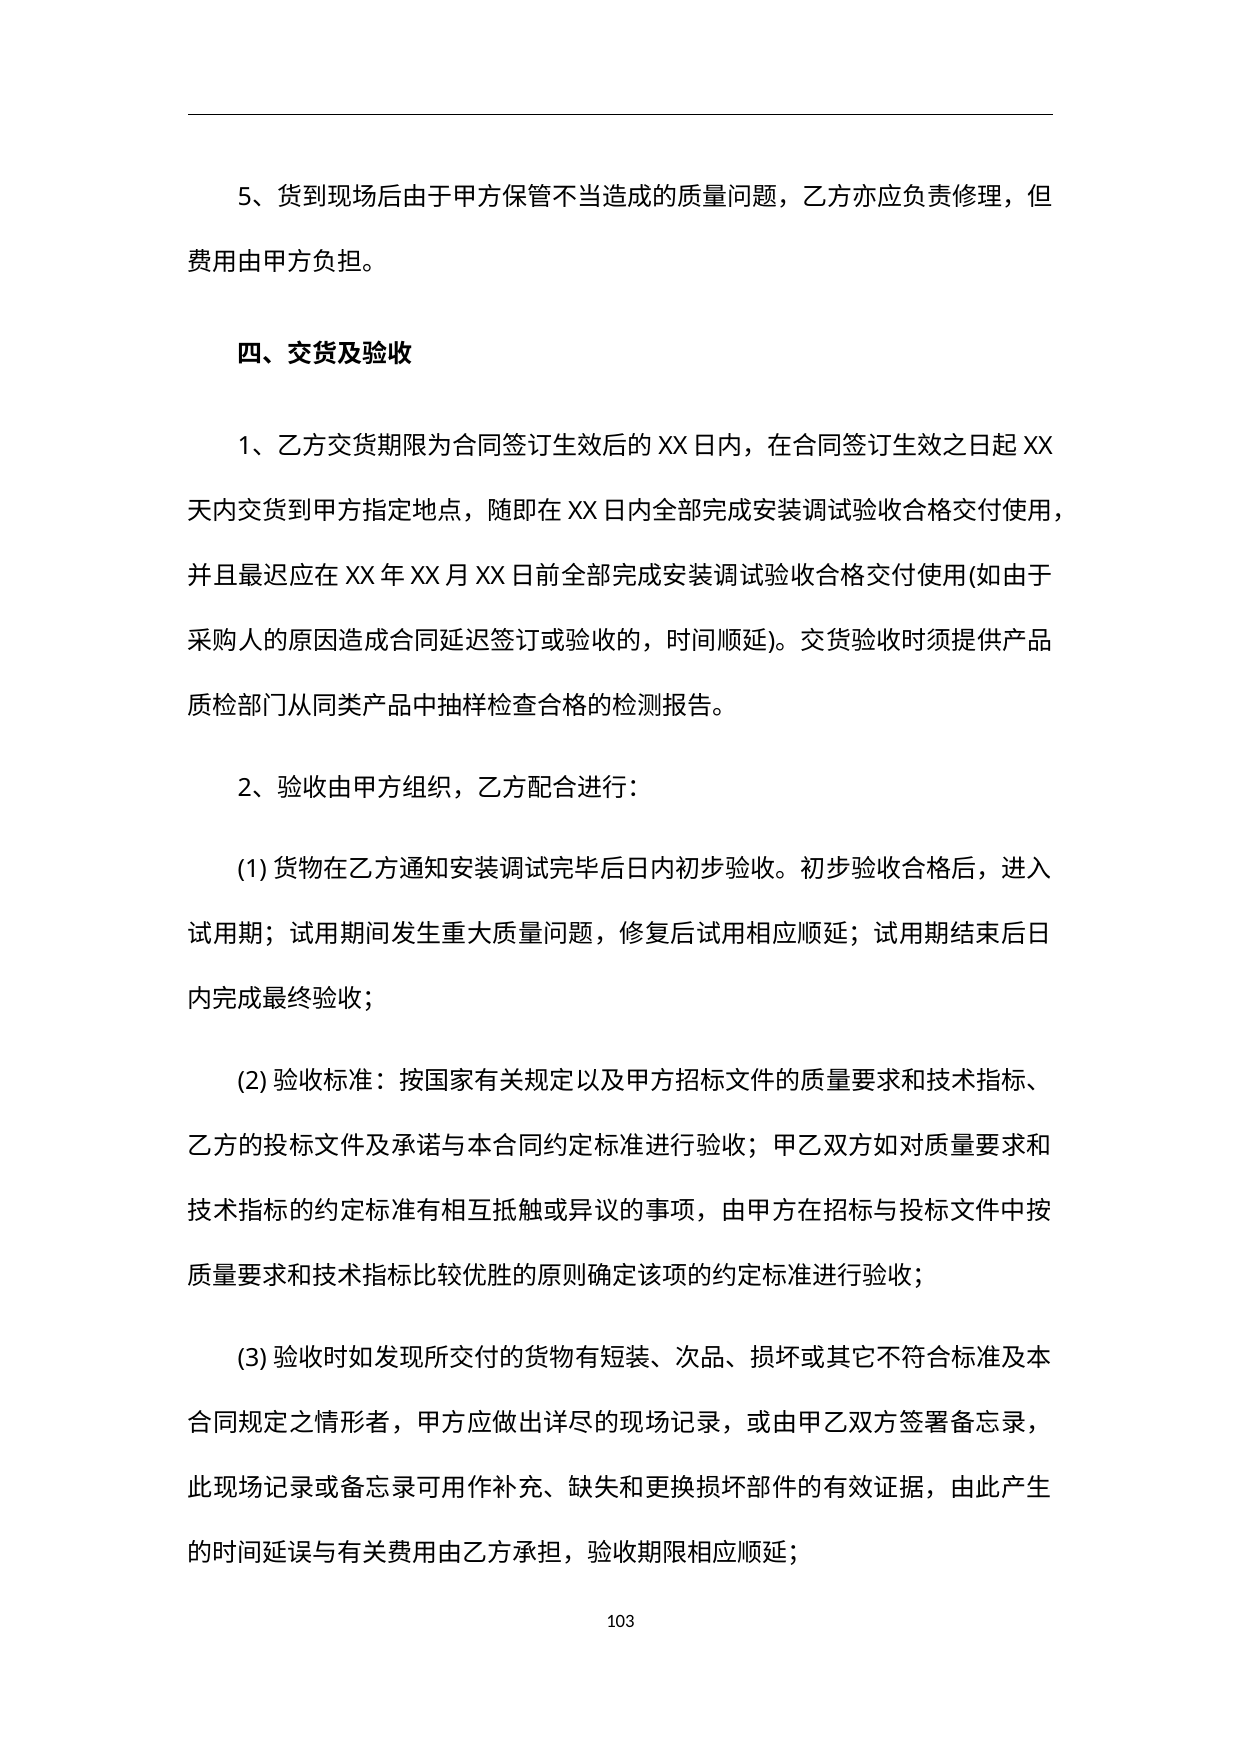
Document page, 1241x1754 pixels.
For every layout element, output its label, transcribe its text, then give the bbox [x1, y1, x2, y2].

subtitle 四、交货及验收 [187, 319, 1053, 384]
text (3) 验收时如发现所交付的货物有短装、次品、损坏或其它不符合标准及本合同规定之情形者，甲方应做出详尽的现场记录，或由甲乙双方签署备忘录，此现场记录或备忘录可用作补充、缺失和更换损坏部件的有效证据，由此产生的时间延误与有关费用由乙方承担，验收期限相应顺延； [187, 1323, 1053, 1583]
text 2、验收由甲方组织，乙方配合进行： [187, 753, 1053, 818]
text (2) 验收标准：按国家有关规定以及甲方招标文件的质量要求和技术指标、乙方的投标文件及承诺与本合同约定标准进行验收；甲乙双方如对质量要求和技术指标的约定标准有相互抵触或异议的事项，由甲方在招标与投标文件中按质量要求和技术指标比较优胜的原则确定该项的约定标准进行验收； [187, 1046, 1053, 1306]
text 1、乙方交货期限为合同签订生效后的XX日内，在合同签订生效之日起XX天内交货到甲方指定地点，随即在XX日内全部完成安装调试验收合格交付使用，并且最迟应在XX年XX月XX日前全部完成安装调试验收合格交付使用(如由于采购人的原因造成合同延迟签订或验收的，时间顺延)。交货验收时须提供产品质检部门从同类产品中抽样检查合格的检测报告。 [187, 411, 1053, 736]
text 5、货到现场后由于甲方保管不当造成的质量问题，乙方亦应负责修理，但费用由甲方负担。 [187, 162, 1053, 292]
text (1) 货物在乙方通知安装调试完毕后日内初步验收。初步验收合格后，进入试用期；试用期间发生重大质量问题，修复后试用相应顺延；试用期结束后日内完成最终验收； [187, 834, 1053, 1029]
